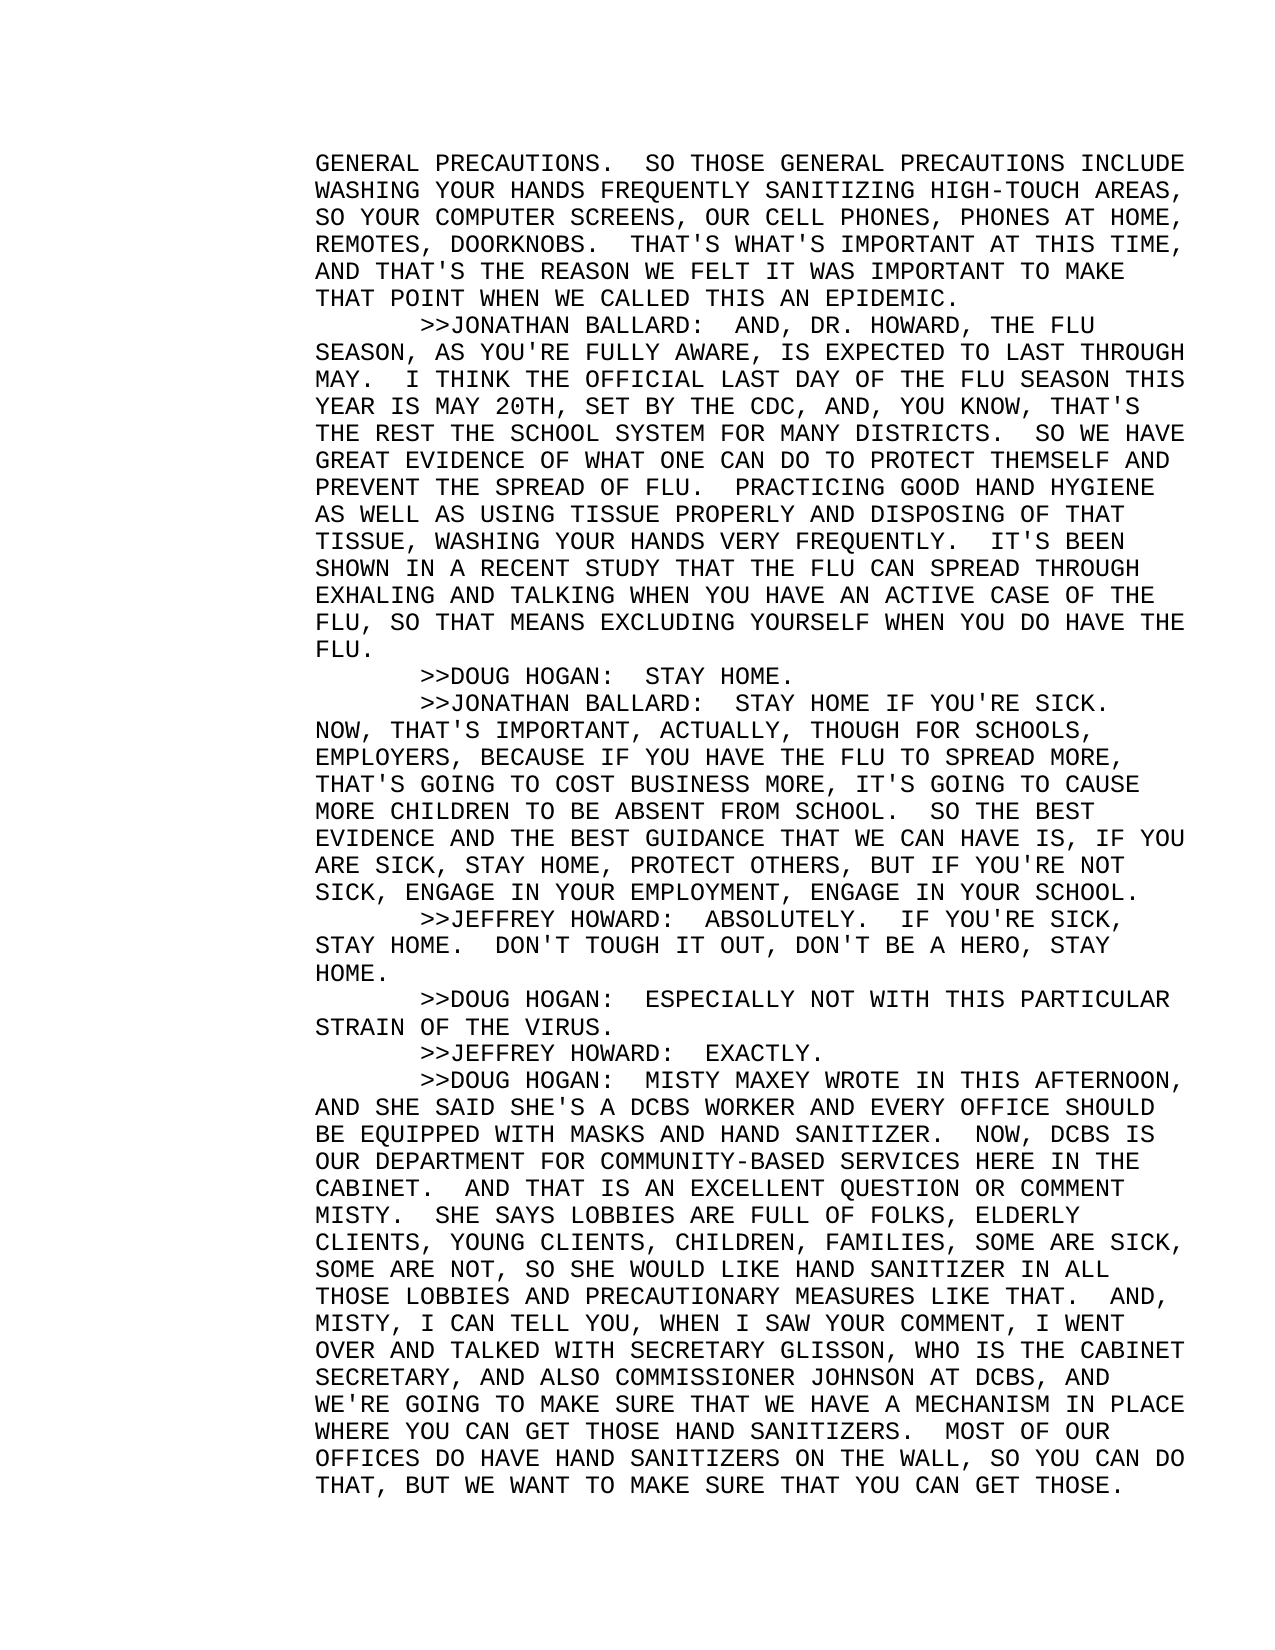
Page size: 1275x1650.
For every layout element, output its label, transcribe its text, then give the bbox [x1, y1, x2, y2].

text >>DOUG HOGAN: Stay home. [315, 663, 1185, 689]
text >>JEFFREY HOWARD: Absolutely. If you're sick, stay home. Don't tough it out, don't be a hero, stay home. [315, 905, 1185, 986]
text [315, 150, 1185, 312]
text >>DOUG HOGAN: Especially not with this particular strain of the virus. [315, 986, 1185, 1040]
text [315, 1067, 1185, 1499]
text >>JEFFREY HOWARD: Exactly. [315, 1040, 1185, 1067]
text >>JONATHAN BALLARD: And, Dr. Howard, the flu season, as you're fully aware, is expected to last through May. I think the official last day of the flu season this year is May 20th, set by the CDC, and, you know, that's the rest the school system for many districts. So we have great evidence of what one can do to protect themself and prevent the spread of flu. Practicing good hand hygiene as well as using tissue properly and disposing of that tissue, washing your hands very frequently. It's been shown in a recent study that the flu can spread through exhaling and talking when you have an active case of the flu, so that means excluding yourself when you do have the flu. [315, 312, 1185, 663]
text >>JONATHAN BALLARD: Stay home if you're sick. Now, that's important, actually, though for schools, employers, because if you have the flu to spread more, that's going to cost business more, it's going to cause more children to be absent from school. So the best evidence and the best guidance that we can have is, if you are sick, stay home, protect others, but if you're not sick, engage in your employment, engage in your school. [315, 689, 1185, 905]
